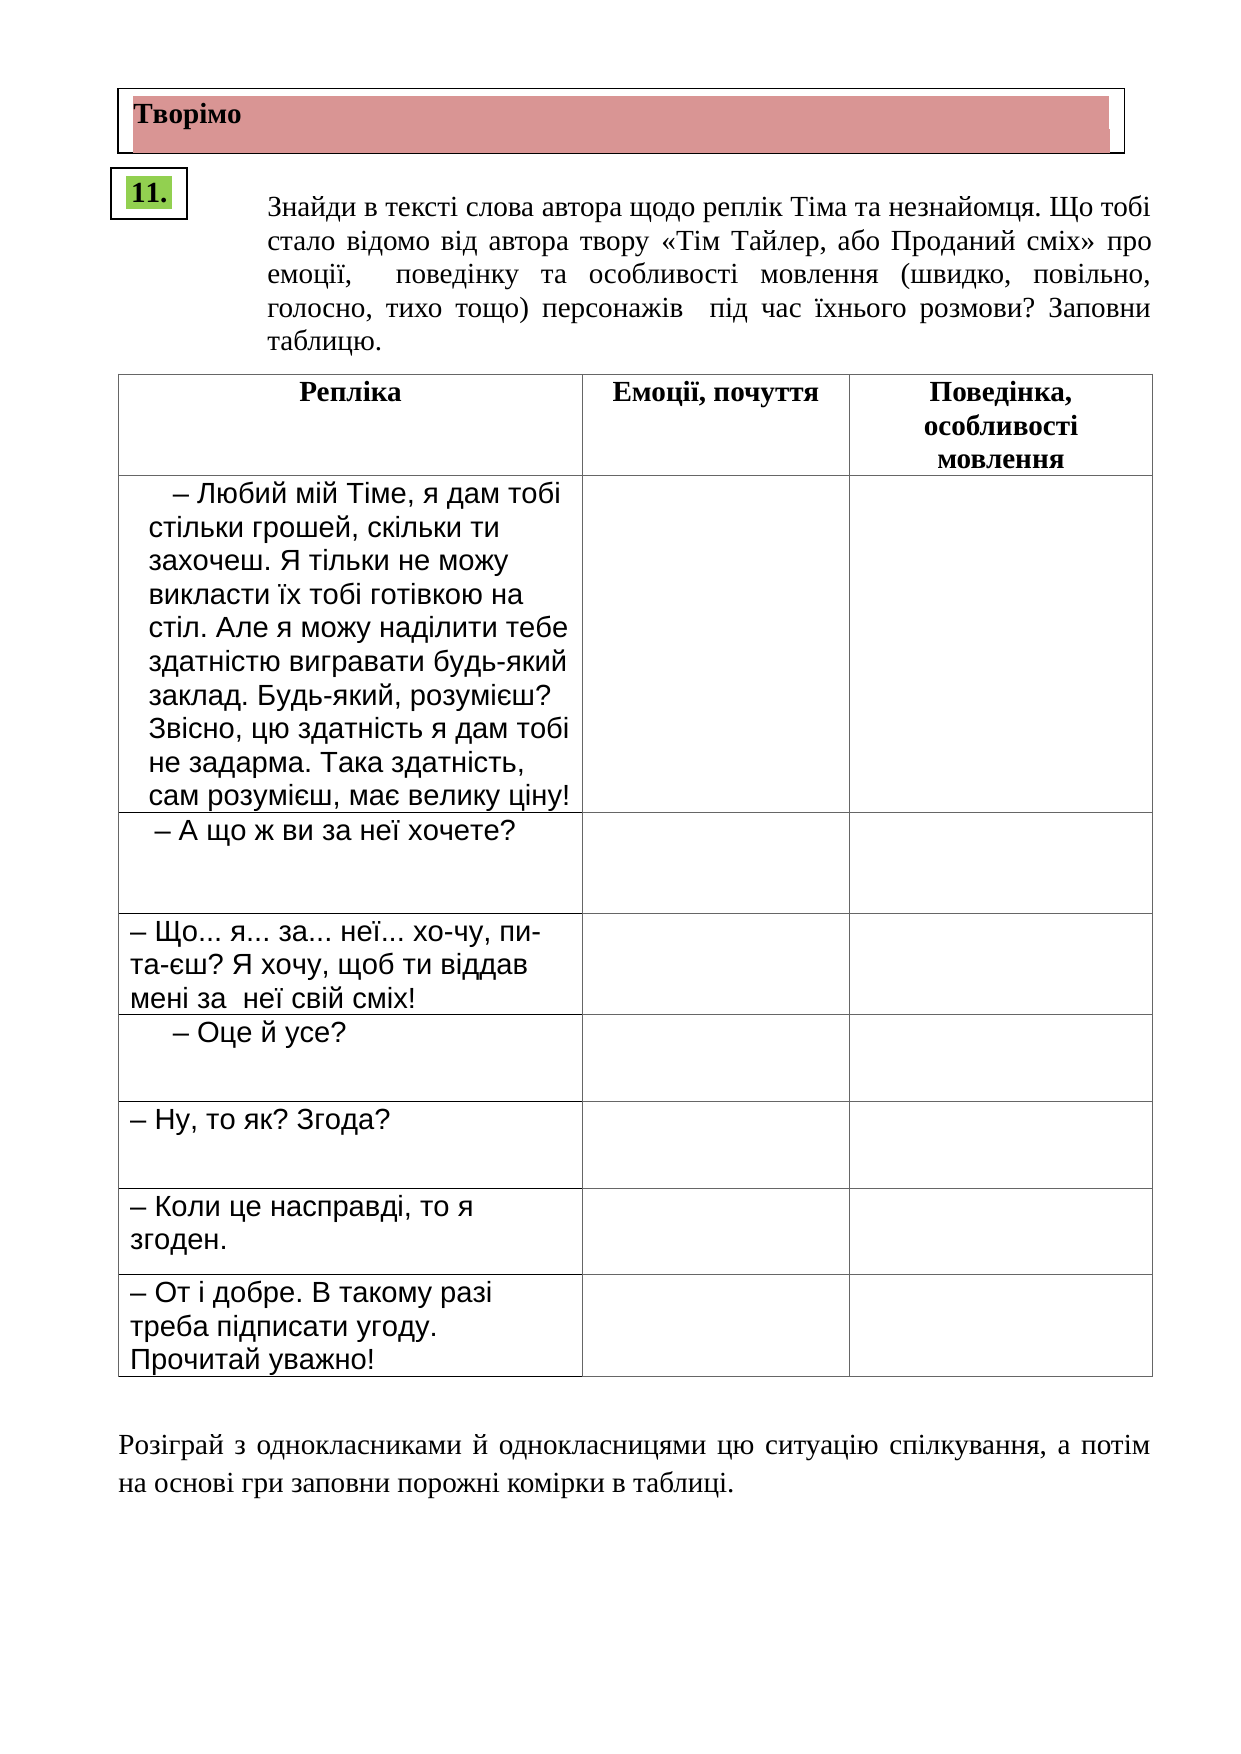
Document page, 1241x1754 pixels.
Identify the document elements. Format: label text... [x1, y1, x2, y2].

table_cell [583, 1189, 849, 1274]
table_cell – А що ж ви за неї хочете? [119, 813, 582, 912]
table_cell [583, 1102, 849, 1187]
table_cell [850, 1015, 1152, 1101]
table_cell – Ну, то як? Згода? [119, 1102, 582, 1187]
table_cell [583, 914, 849, 1014]
table_header Репліка [119, 375, 582, 475]
table_cell [583, 1015, 849, 1101]
table_cell [850, 813, 1152, 912]
table_cell – Любий мiй Тiме, я дам тобi стiльки грошей, скiльки ти захочеш. Я тiльки не можу викласти їх тобi готiвкою на стiл. Але я можу надiлити тебе здатнiстю вигравати будь-який заклад. Будь-який, розумiєш? Звiсно, цю здатнiсть я дам тобi не задарма. Така здатнiсть, сам розумiєш, має велику цiну! [119, 476, 582, 812]
table_header Емоції, почуття [583, 375, 849, 475]
table_cell [583, 1275, 849, 1376]
table_cell [850, 1275, 1152, 1376]
table_cell [850, 914, 1152, 1014]
table_cell [850, 1189, 1152, 1274]
table_cell [583, 813, 849, 912]
table_cell – Коли це насправдi, то я згоден. [119, 1189, 582, 1274]
table_cell – Що... я... за... неї... хо-чу, пи-та-єш? Я хочу, щоб ти вiддав менi за неї свiй смiх! [119, 914, 582, 1014]
table_header Поведінка, особливості мовлення [850, 375, 1152, 475]
text Розіграй з однокласниками й однокласницями цю ситуацію спілкування, а потім на основі гри заповни порожні комірки в таблиці. [118, 1427, 1152, 1499]
table_cell [850, 476, 1152, 812]
table_cell [850, 1102, 1152, 1187]
table_cell – От i добре. В такому разi треба пiдписати угоду. Прочитай уважно! [119, 1275, 582, 1376]
table_cell – Оце й усе? [119, 1015, 582, 1101]
text Знайди в тексті слова автора щодо реплік Тіма та незнайомця. Що тобі стало відомо від автора твору «Тім Тайлер, або Проданий сміх» про емоції, поведінку та особливості мовлення (швидко, повільно, голосно, тихо тощо) персонажів під час їхнього розмови? Заповни таблицю. [267, 189, 1152, 357]
table_cell [583, 476, 849, 812]
